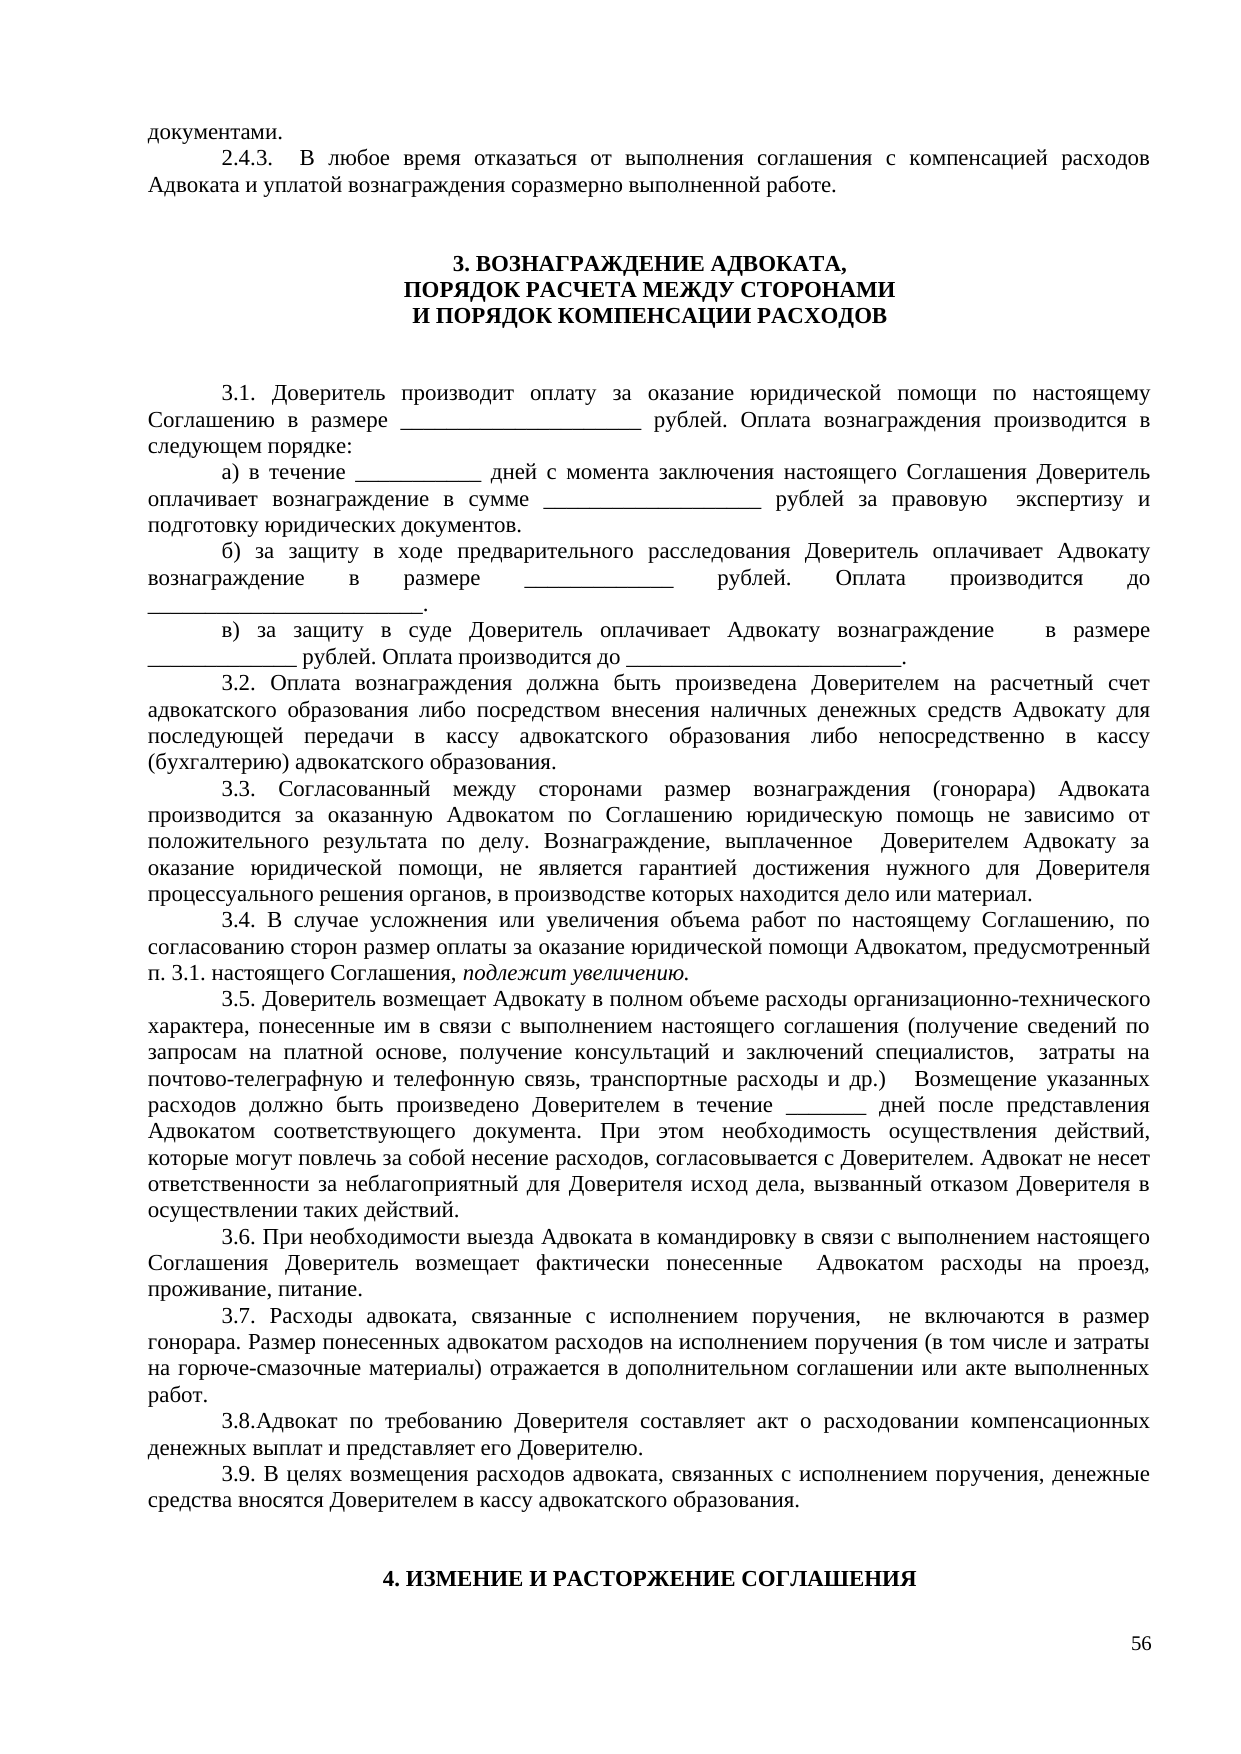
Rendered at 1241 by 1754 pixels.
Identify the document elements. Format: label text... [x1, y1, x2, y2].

text б) за защиту в ходе предварительного расследования Доверитель оплачивает Адвокату вознаграждение в размере _____________ рублей. Оплата производится до ________________________. [148, 537, 1152, 617]
text 3.9. В целях возмещения расходов адвоката, связанных с исполнением поручения, денежные средства вносятся Доверителем в кассу адвокатского образования. [148, 1460, 1152, 1513]
text И ПОРЯДОК КОМПЕНСАЦИИ РАСХОДОВ [148, 303, 1152, 329]
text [148, 118, 1152, 144]
text 3.4. В случае усложнения или увеличения объема работ по настоящему Соглашению, по согласованию сторон размер оплаты за оказание юридической помощи Адвокатом, предусмотренный п. 3.1. настоящего Соглашения, подлежит увеличению. [148, 906, 1152, 986]
text 3.7. Расходы адвоката, связанные с исполнением поручения, не включаются в размер гонорара. Размер понесенных адвокатом расходов на исполнением поручения (в том числе и затраты на горюче-смазочные материалы) отражается в дополнительном соглашении или акте выполненных работ. [148, 1302, 1152, 1407]
text 3. ВОЗНАГРАЖДЕНИЕ АДВОКАТА, [148, 250, 1152, 276]
text 4. ИЗМЕНИЕ И РАСТОРЖЕНИЕ СОГЛАШЕНИЯ [148, 1565, 1152, 1592]
text 3.6. При необходимости выезда Адвоката в командировку в связи с выполнением настоящего Соглашения Доверитель возмещает фактически понесенные Адвокатом расходы на проезд, проживание, питание. [148, 1223, 1152, 1302]
text 3.2. Оплата вознаграждения должна быть произведена Доверителем на расчетный счет адвокатского образования либо посредством внесения наличных денежных средств Адвокату для последующей передачи в кассу адвокатского образования либо непосредственно в кассу (бухгалтерию) адвокатского образования. [148, 669, 1152, 775]
text ПОРЯДОК РАСЧЕТА МЕЖДУ СТОРОНАМИ [148, 276, 1152, 303]
text в) за защиту в суде Доверитель оплачивает Адвокату вознаграждение в размере _____________ рублей. Оплата производится до ________________________. [148, 617, 1152, 669]
text 2.4.3. В любое время отказаться от выполнения соглашения с компенсацией расходов Адвоката и уплатой вознаграждения соразмерно выполненной работе. [148, 144, 1152, 197]
text 3.8.Адвокат по требованию Доверителя составляет акт о расходовании компенсационных денежных выплат и представляет его Доверителю. [148, 1407, 1152, 1460]
text 3.1. Доверитель производит оплату за оказание юридической помощи по настоящему Соглашению в размере _____________________ рублей. Оплата вознаграждения производится в следующем порядке: [148, 379, 1152, 458]
text 3.3. Согласованный между сторонами размер вознаграждения (гонорара) Адвоката производится за оказанную Адвокатом по Соглашению юридическую помощь не зависимо от положительного результата по делу. Вознаграждение, выплаченное Доверителем Адвокату за оказание юридической помощи, не является гарантией достижения нужного для Доверителя процессуального решения органов, в производстве которых находится дело или материал. [148, 775, 1152, 906]
text 3.5. Доверитель возмещает Адвокату в полном объеме расходы организационно-технического характера, понесенные им в связи с выполнением настоящего соглашения (получение сведений по запросам на платной основе, получение консультаций и заключений специалистов, затраты на почтово-телеграфную и телефонную связь, транспортные расходы и др.) Возмещение указанных расходов должно быть произведено Доверителем в течение _______ дней после представления Адвокатом соответствующего документа. При этом необходимость осуществления действий, которые могут повлечь за собой несение расходов, согласовывается с Доверителем. Адвокат не несет ответственности за неблагоприятный для Доверителя исход дела, вызванный отказом Доверителя в осуществлении таких действий. [148, 986, 1152, 1223]
text а) в течение ___________ дней с момента заключения настоящего Соглашения Доверитель оплачивает вознаграждение в сумме ___________________ рублей за правовую экспертизу и подготовку юридических документов. [148, 458, 1152, 537]
